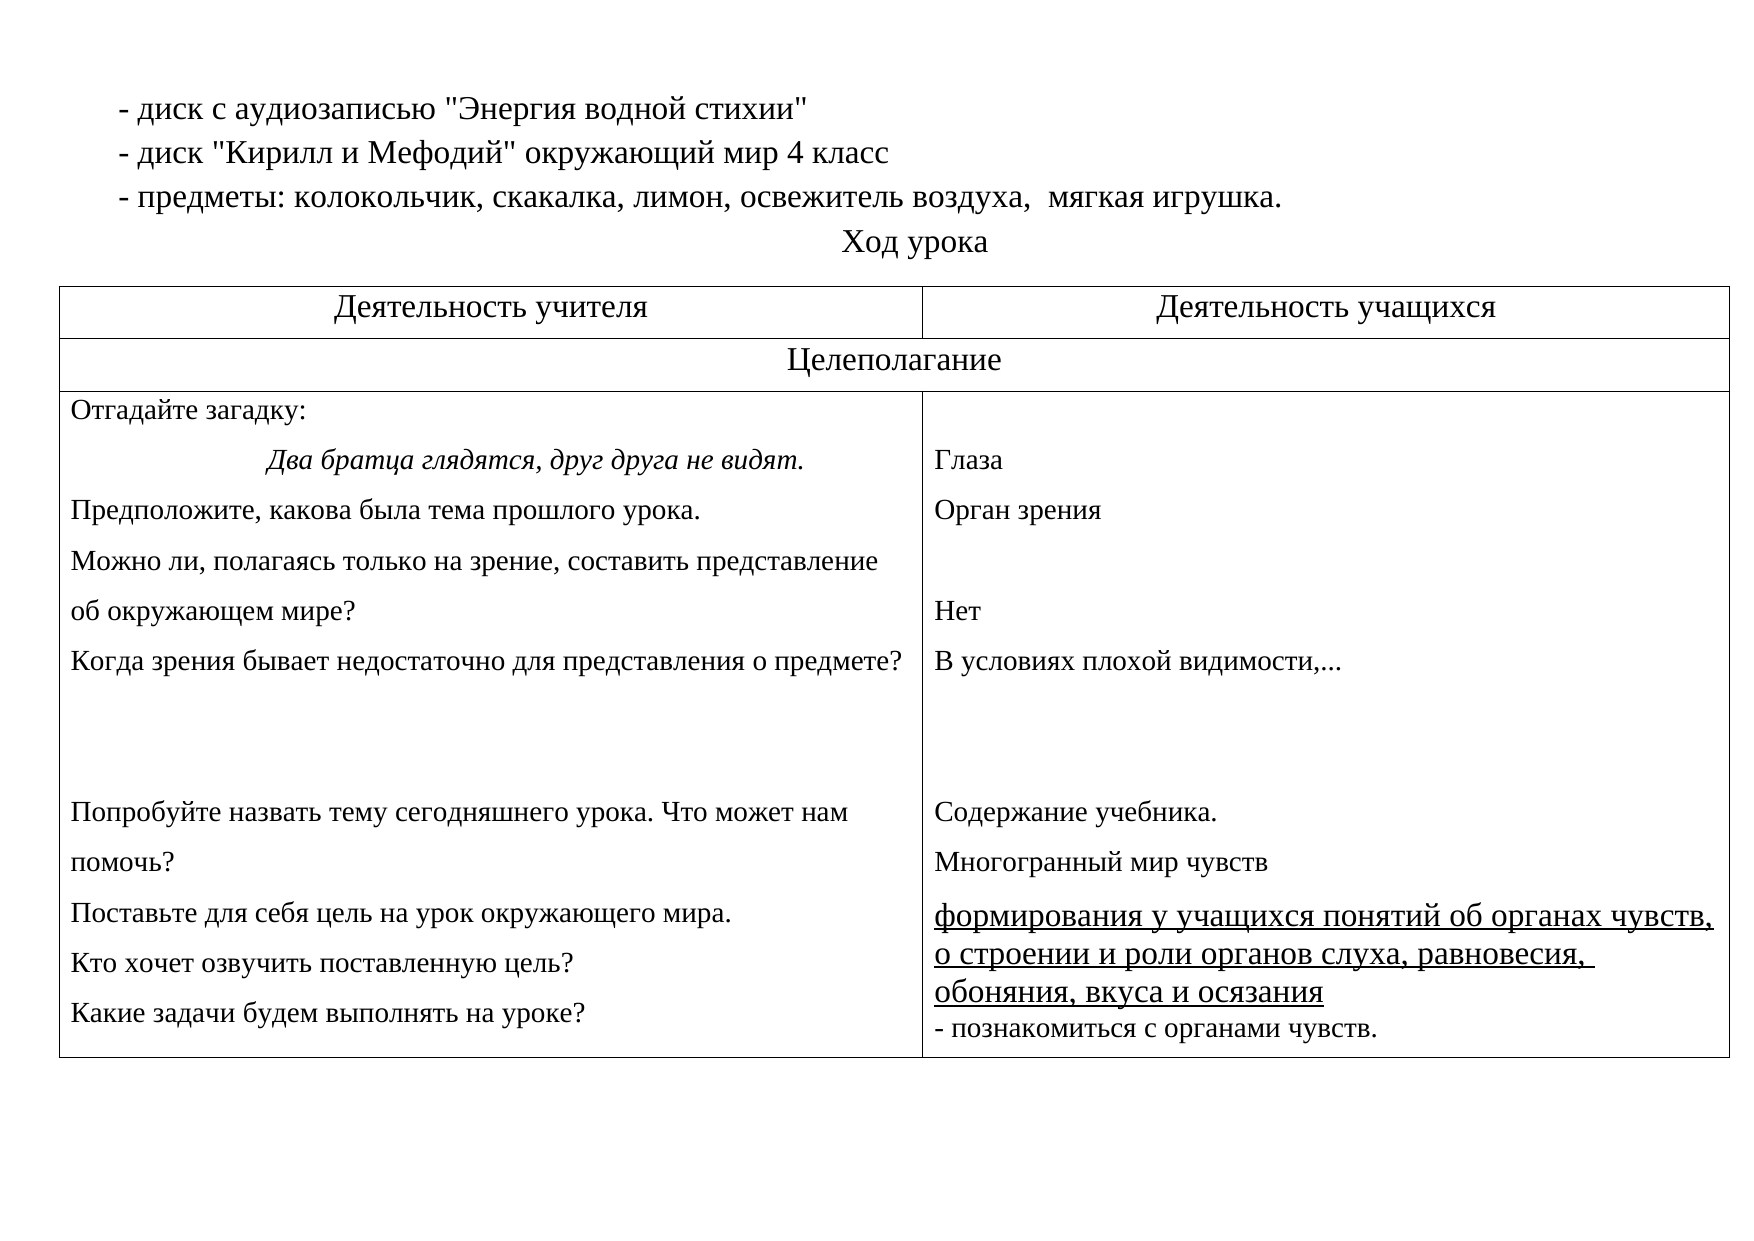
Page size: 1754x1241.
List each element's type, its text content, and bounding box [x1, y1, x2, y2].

list - предметы: колокольчик, скакалка, лимон, освежитель воздуха, мягкая игрушка. [118, 177, 1636, 215]
table_cell Целеполагание [60, 339, 1729, 391]
list - диск с аудиозаписью "Энергия водной стихии" [118, 89, 1636, 127]
table_header Деятельность учителя [60, 287, 922, 338]
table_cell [60, 392, 922, 1057]
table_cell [923, 392, 1729, 1057]
list - диск "Кирилл и Мефодий" окружающий мир 4 класс [118, 133, 1636, 171]
list Ход урока [193, 221, 1636, 259]
table_header Деятельность учащихся [923, 287, 1729, 338]
